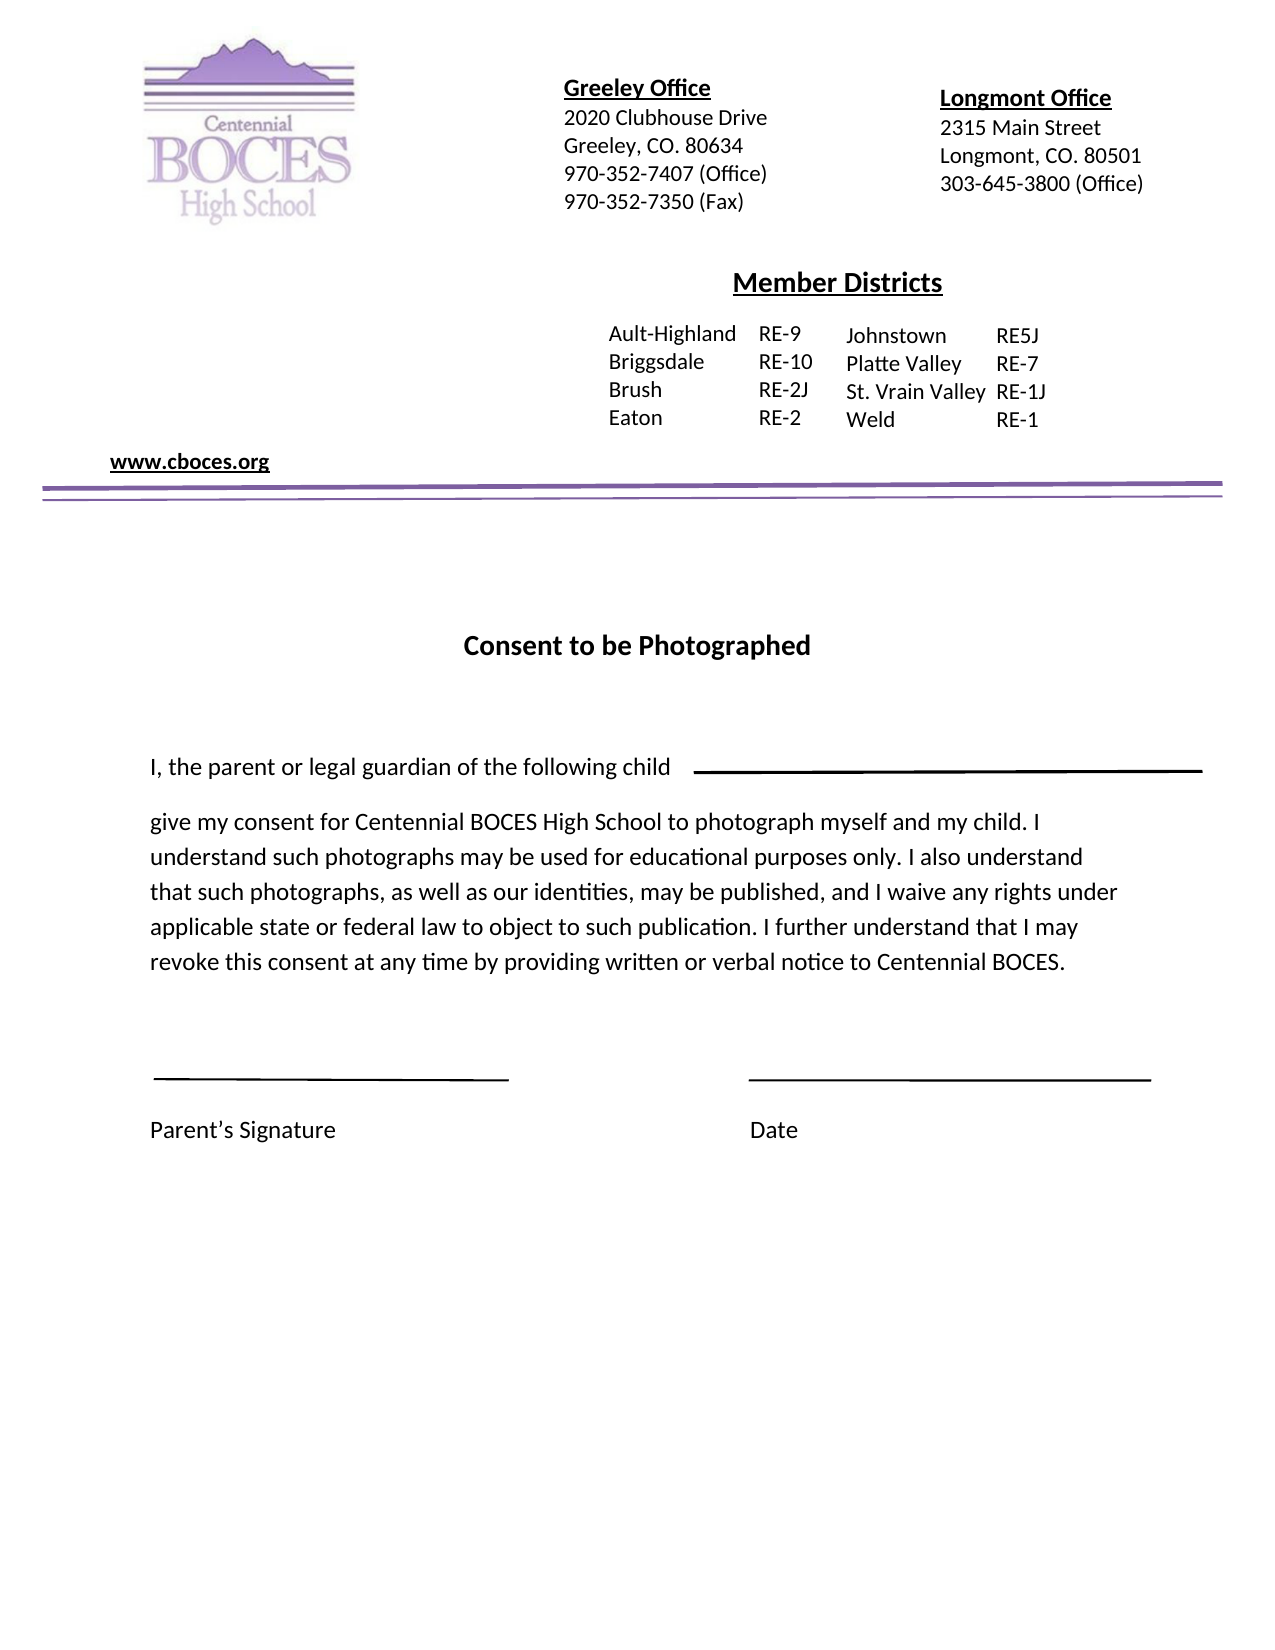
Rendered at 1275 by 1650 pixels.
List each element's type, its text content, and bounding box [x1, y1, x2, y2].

text give my consent for Centennial BOCES High School to photograph myself and my child. I understand such photographs may be used for educational purposes only. I also understand that such photographs, as well as our identities, may be published, and I waive any rights under applicable state or federal law to object to such publication. I further understand that I may revoke this consent at any time by providing written or verbal notice to Centennial BOCES. [150, 807, 1125, 977]
picture [17, 26, 478, 237]
text Consent to be Photographed [150, 627, 1125, 663]
text Parent’s Signature Date [150, 1114, 1125, 1144]
text I, the parent or legal guardian of the following child [150, 751, 1125, 781]
